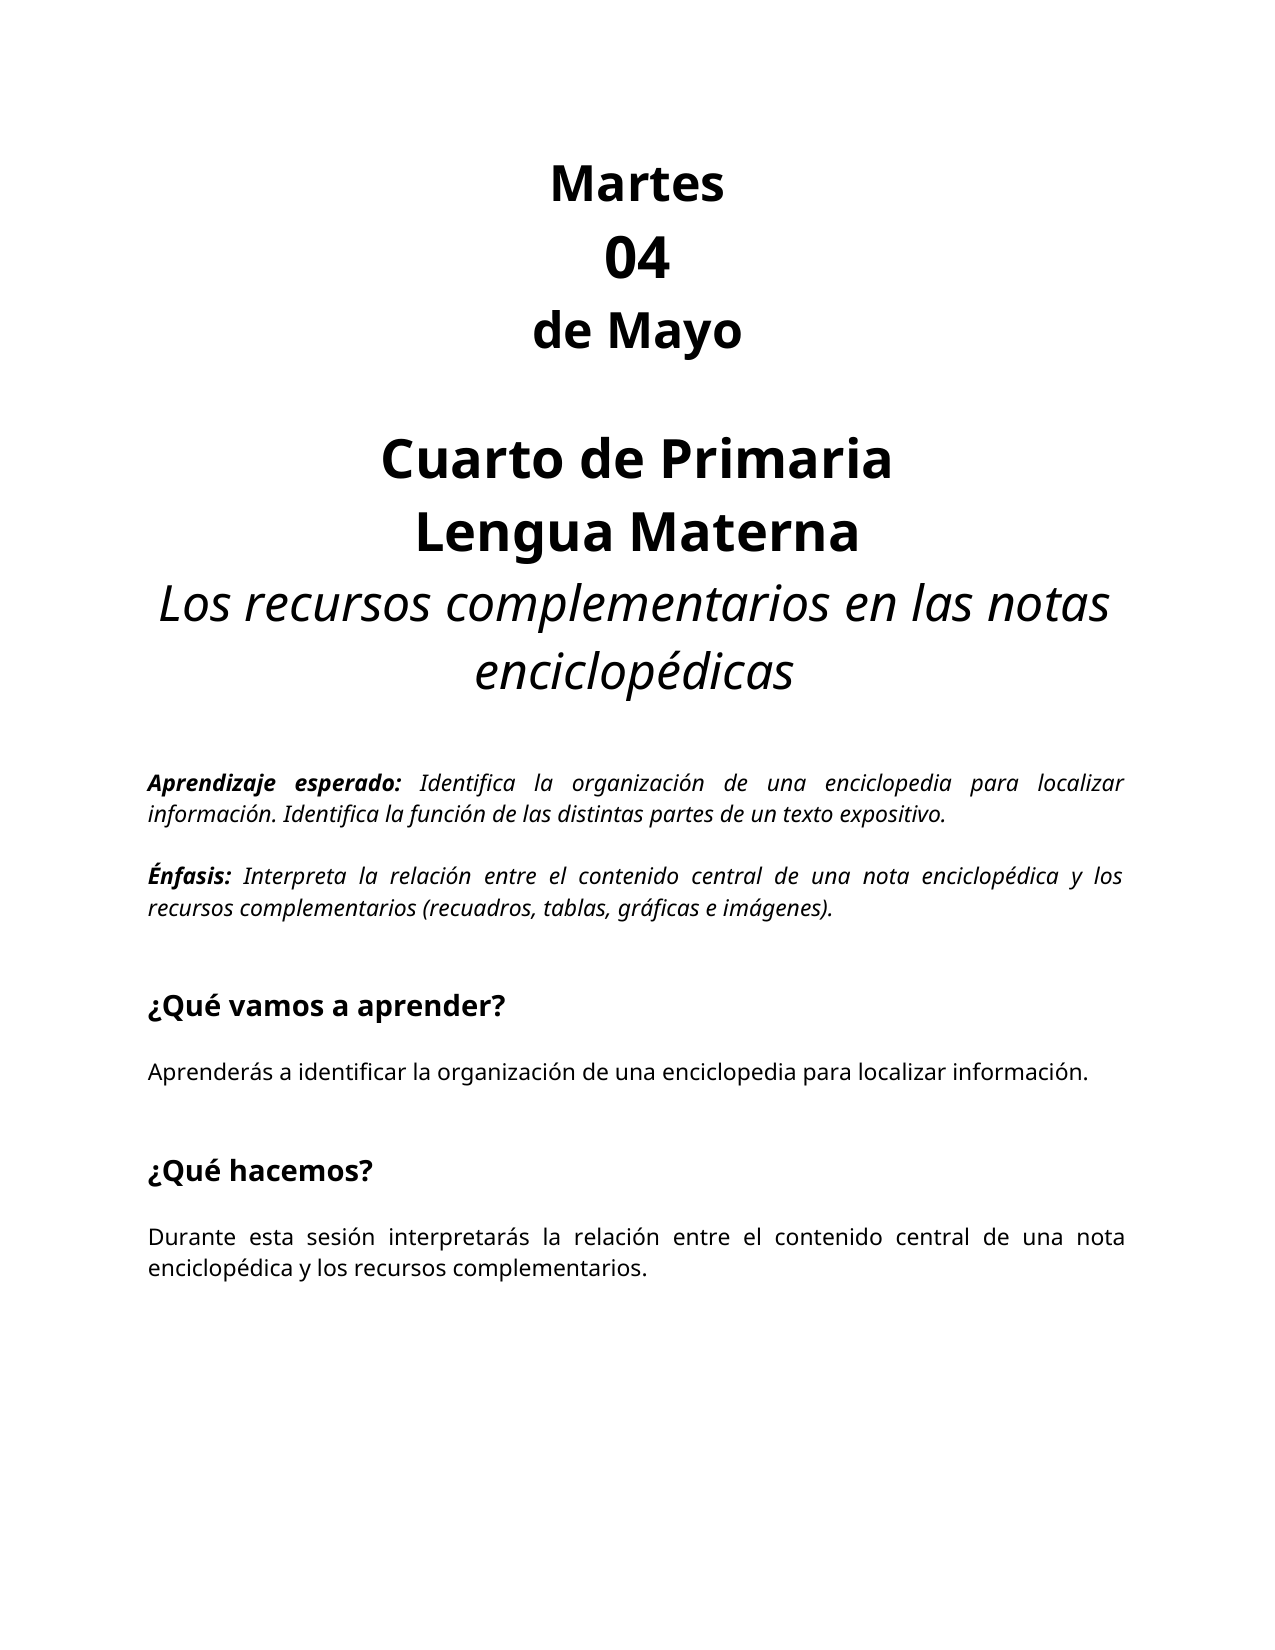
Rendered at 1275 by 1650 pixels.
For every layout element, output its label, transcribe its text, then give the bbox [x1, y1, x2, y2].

text Los recursos complementarios en las notas enciclopédicas [148, 568, 1127, 704]
text Cuarto de Primaria [148, 420, 1127, 494]
text Martes [148, 148, 1127, 216]
text de Mayo [148, 295, 1127, 363]
text Aprendizaje esperado: Identifica la organización de una enciclopedia para localizar información. Identifica la función de las distintas partes de un texto expositivo. [148, 766, 1127, 829]
text Lengua Materna [148, 494, 1127, 568]
text ¿Qué vamos a aprender? [148, 985, 1127, 1025]
text Durante esta sesión interpretarás la relación entre el contenido central de una nota enciclopédica y los recursos complementarios. [148, 1221, 1127, 1283]
text Aprenderás a identificar la organización de una enciclopedia para localizar información. [148, 1056, 1127, 1087]
text ¿Qué hacemos? [148, 1150, 1127, 1189]
text 04 [148, 216, 1127, 295]
text Énfasis: Interpreta la relación entre el contenido central de una nota enciclopédica y los recursos complementarios (recuadros, tablas, gráficas e imágenes). [148, 860, 1127, 923]
